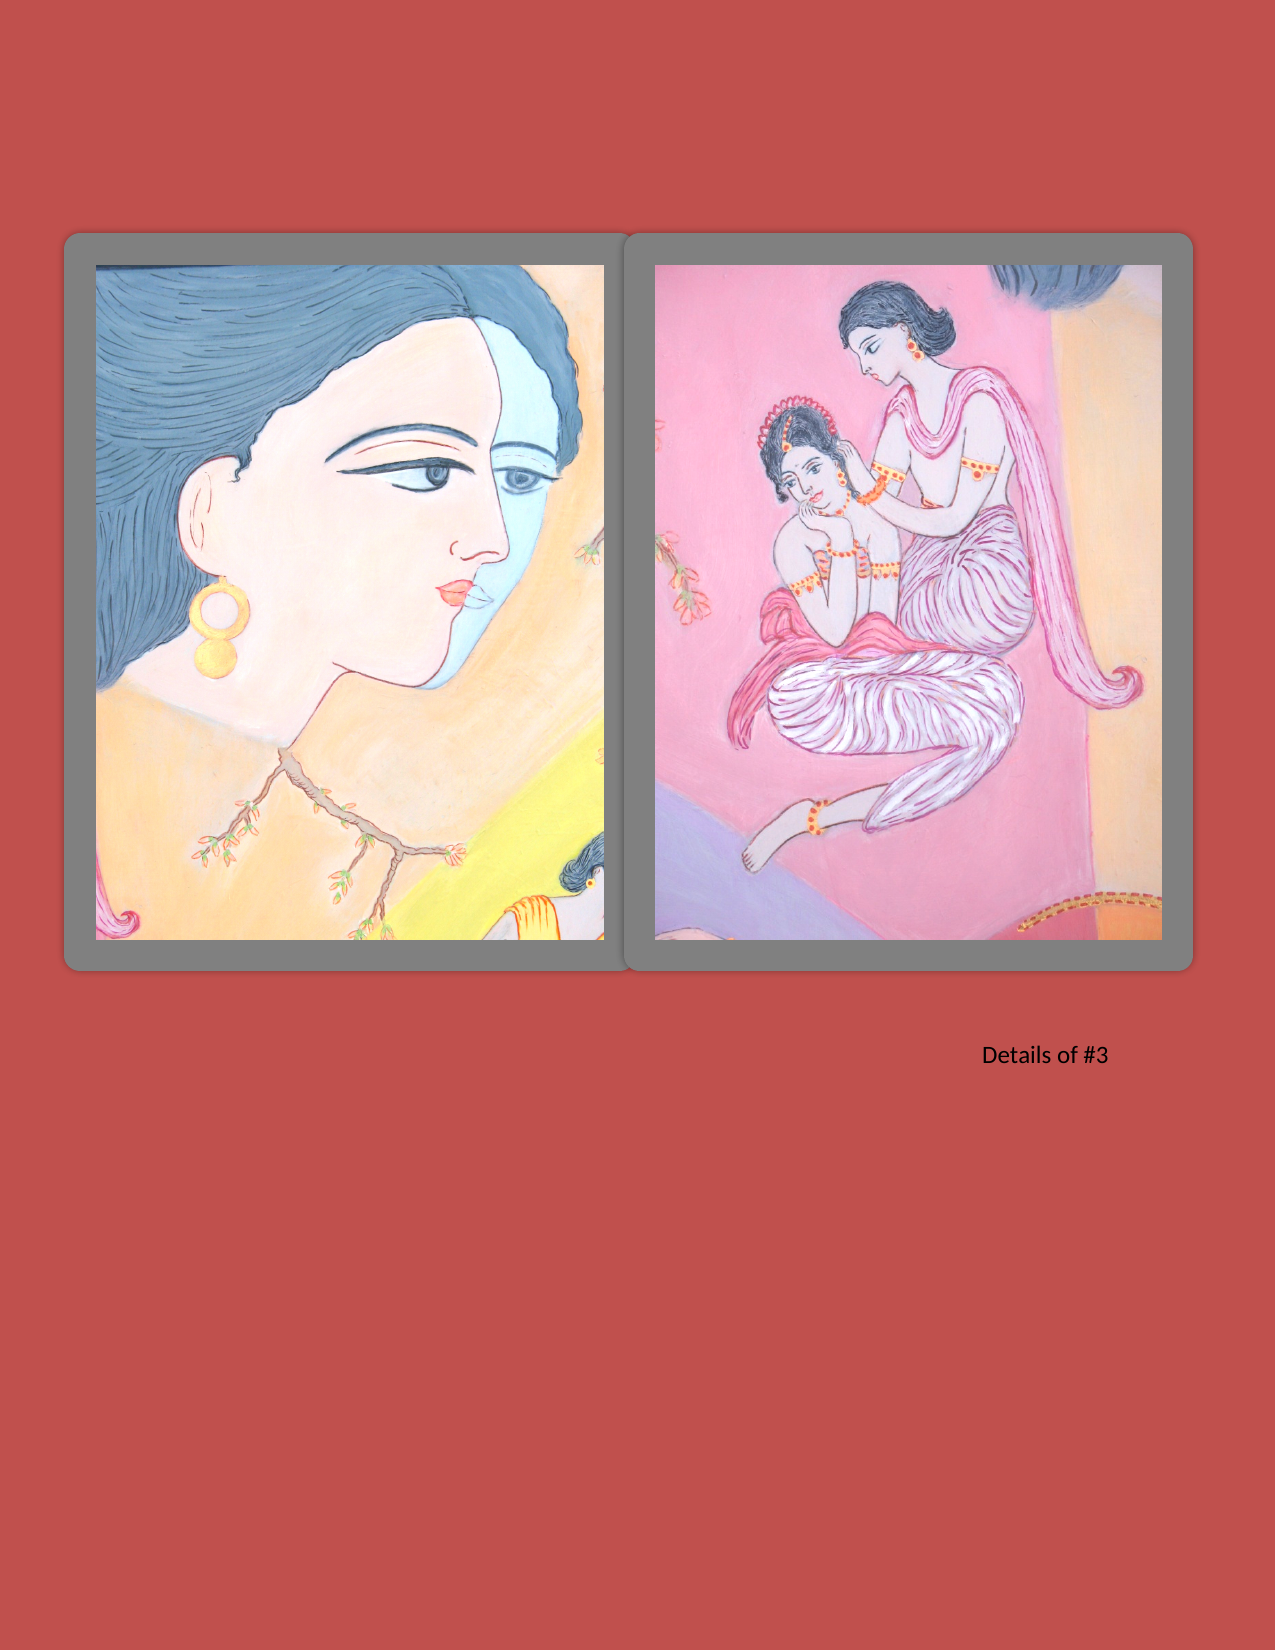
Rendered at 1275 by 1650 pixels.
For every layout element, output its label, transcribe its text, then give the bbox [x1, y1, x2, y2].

text Details of #3 [66, 1040, 1200, 1070]
